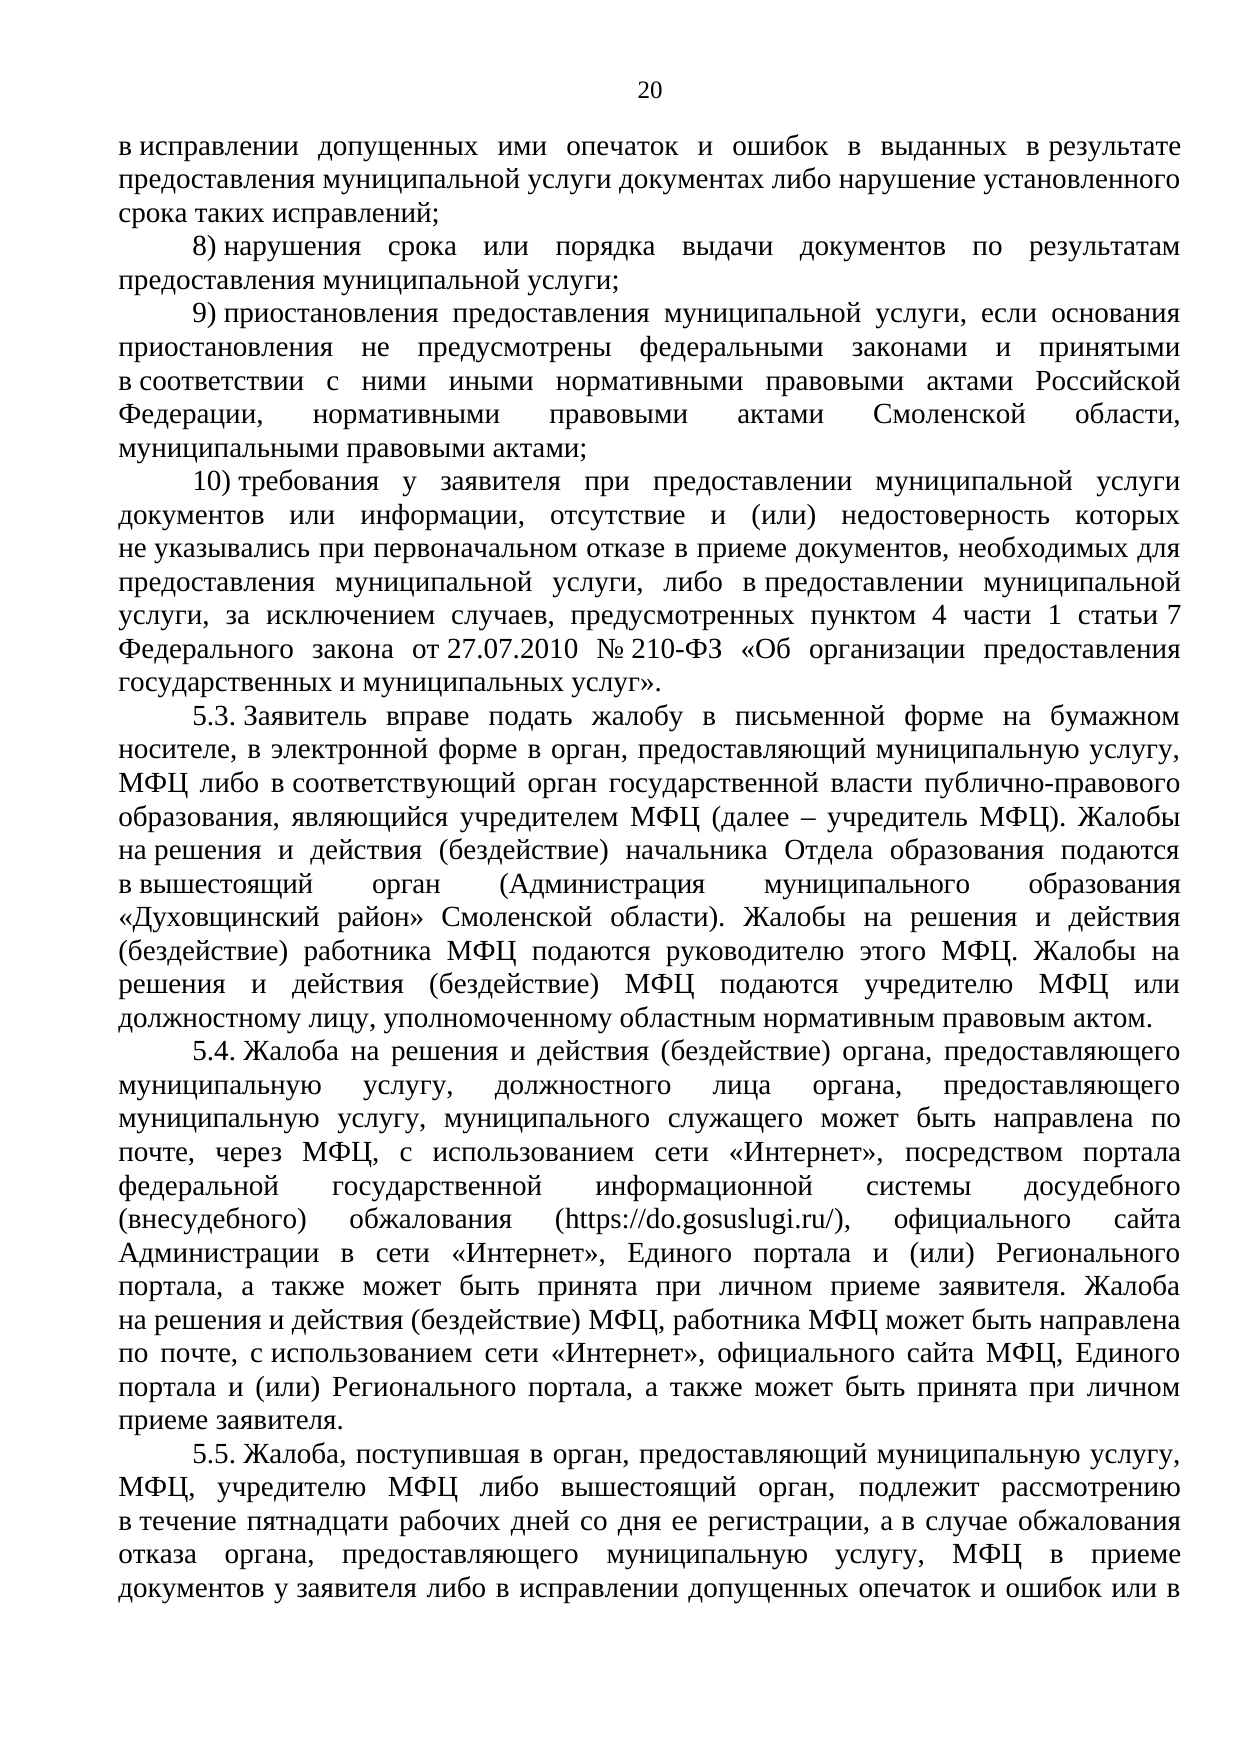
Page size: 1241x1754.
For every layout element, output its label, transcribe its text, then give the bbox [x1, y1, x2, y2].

text 5.3. Заявитель вправе подать жалобу в письменной форме на бумажном носителе, в электронной форме в орган, предоставляющий муниципальную услугу, МФЦ либо в соответствующий орган государственной власти публично-правового образования, являющийся учредителем МФЦ (далее – учредитель МФЦ). Жалобы на решения и действия (бездействие) начальника Отдела образования подаются в вышестоящий орган (Администрация муниципального образования «Духовщинский район» Смоленской области). Жалобы на решения и действия (бездействие) работника МФЦ подаются руководителю этого МФЦ. Жалобы на решения и действия (бездействие) МФЦ подаются учредителю МФЦ или должностному лицу, уполномоченному областным нормативным правовым актом. [118, 698, 1181, 1033]
text 8) нарушения срока или порядка выдачи документов по результатам предоставления муниципальной услуги; [118, 228, 1181, 296]
text 9) приостановления предоставления муниципальной услуги, если основания приостановления не предусмотрены федеральными законами и принятыми в соответствии с ними иными нормативными правовыми актами Российской Федерации, нормативными правовыми актами Смоленской области, муниципальными правовыми актами; [118, 296, 1181, 463]
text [118, 128, 1181, 228]
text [118, 1436, 1181, 1604]
text 10) требования у заявителя при предоставлении муниципальной услуги документов или информации, отсутствие и (или) недостоверность которых не указывались при первоначальном отказе в приеме документов, необходимых для предоставления муниципальной услуги, либо в предоставлении муниципальной услуги, за исключением случаев, предусмотренных пунктом 4 части 1 статьи 7 Федерального закона от 27.07.2010 № 210-ФЗ «Об организации предоставления государственных и муниципальных услуг». [118, 463, 1181, 698]
text 5.4. Жалоба на решения и действия (бездействие) органа, предоставляющего муниципальную услугу, должностного лица органа, предоставляющего муниципальную услугу, муниципального служащего может быть направлена по почте, через МФЦ, с использованием сети «Интернет», посредством портала федеральной государственной информационной системы досудебного (внесудебного) обжалования (https://do.gosuslugi.ru/), официального сайта Администрации в сети «Интернет», Единого портала и (или) Регионального портала, а также может быть принята при личном приеме заявителя. Жалоба на решения и действия (бездействие) МФЦ, работника МФЦ может быть направлена по почте, с использованием сети «Интернет», официального сайта МФЦ, Единого портала и (или) Регионального портала, а также может быть принята при личном приеме заявителя. [118, 1033, 1181, 1436]
